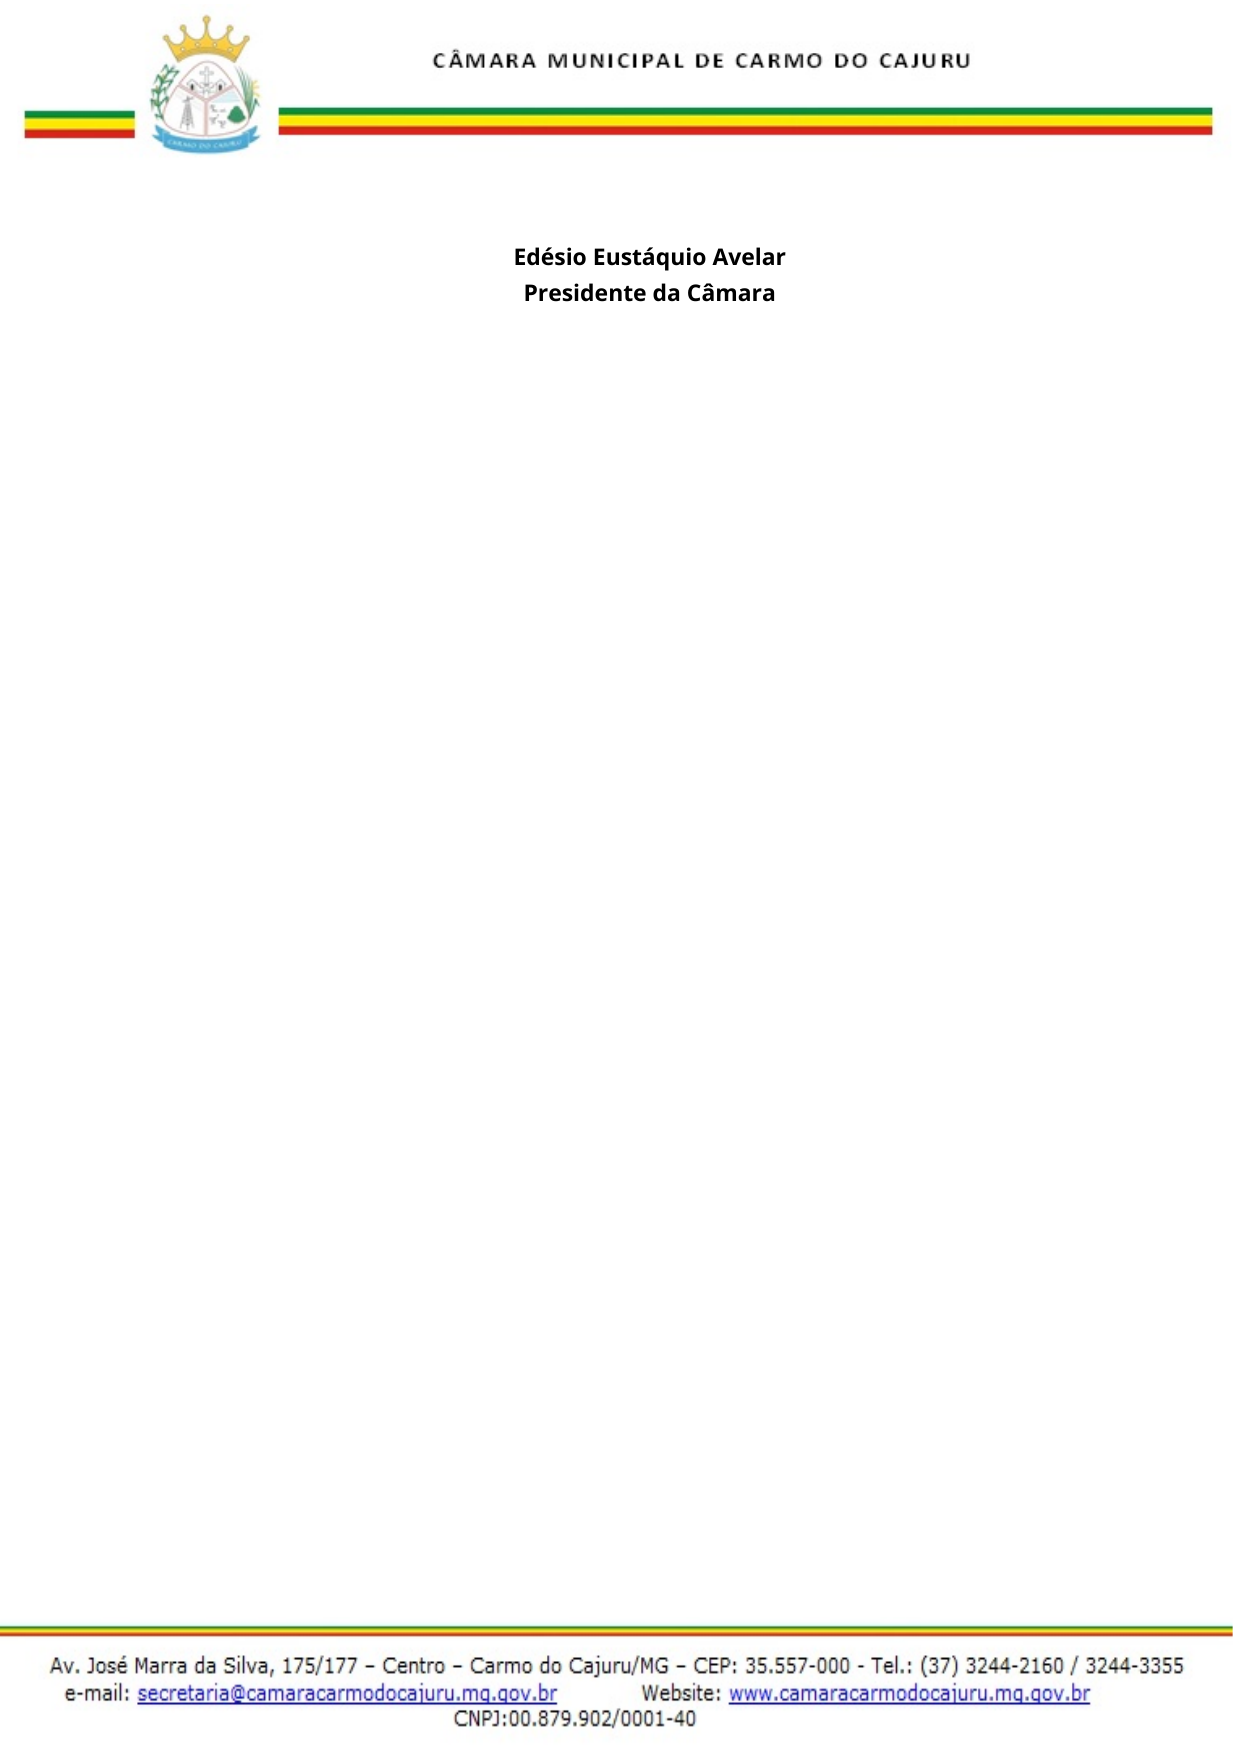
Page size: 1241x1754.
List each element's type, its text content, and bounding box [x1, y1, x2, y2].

text Edésio Eustáquio Avelar [177, 241, 1122, 272]
text Presidente da Câmara [177, 277, 1122, 308]
picture [17, 4, 1232, 180]
picture [0, 1617, 1233, 1750]
